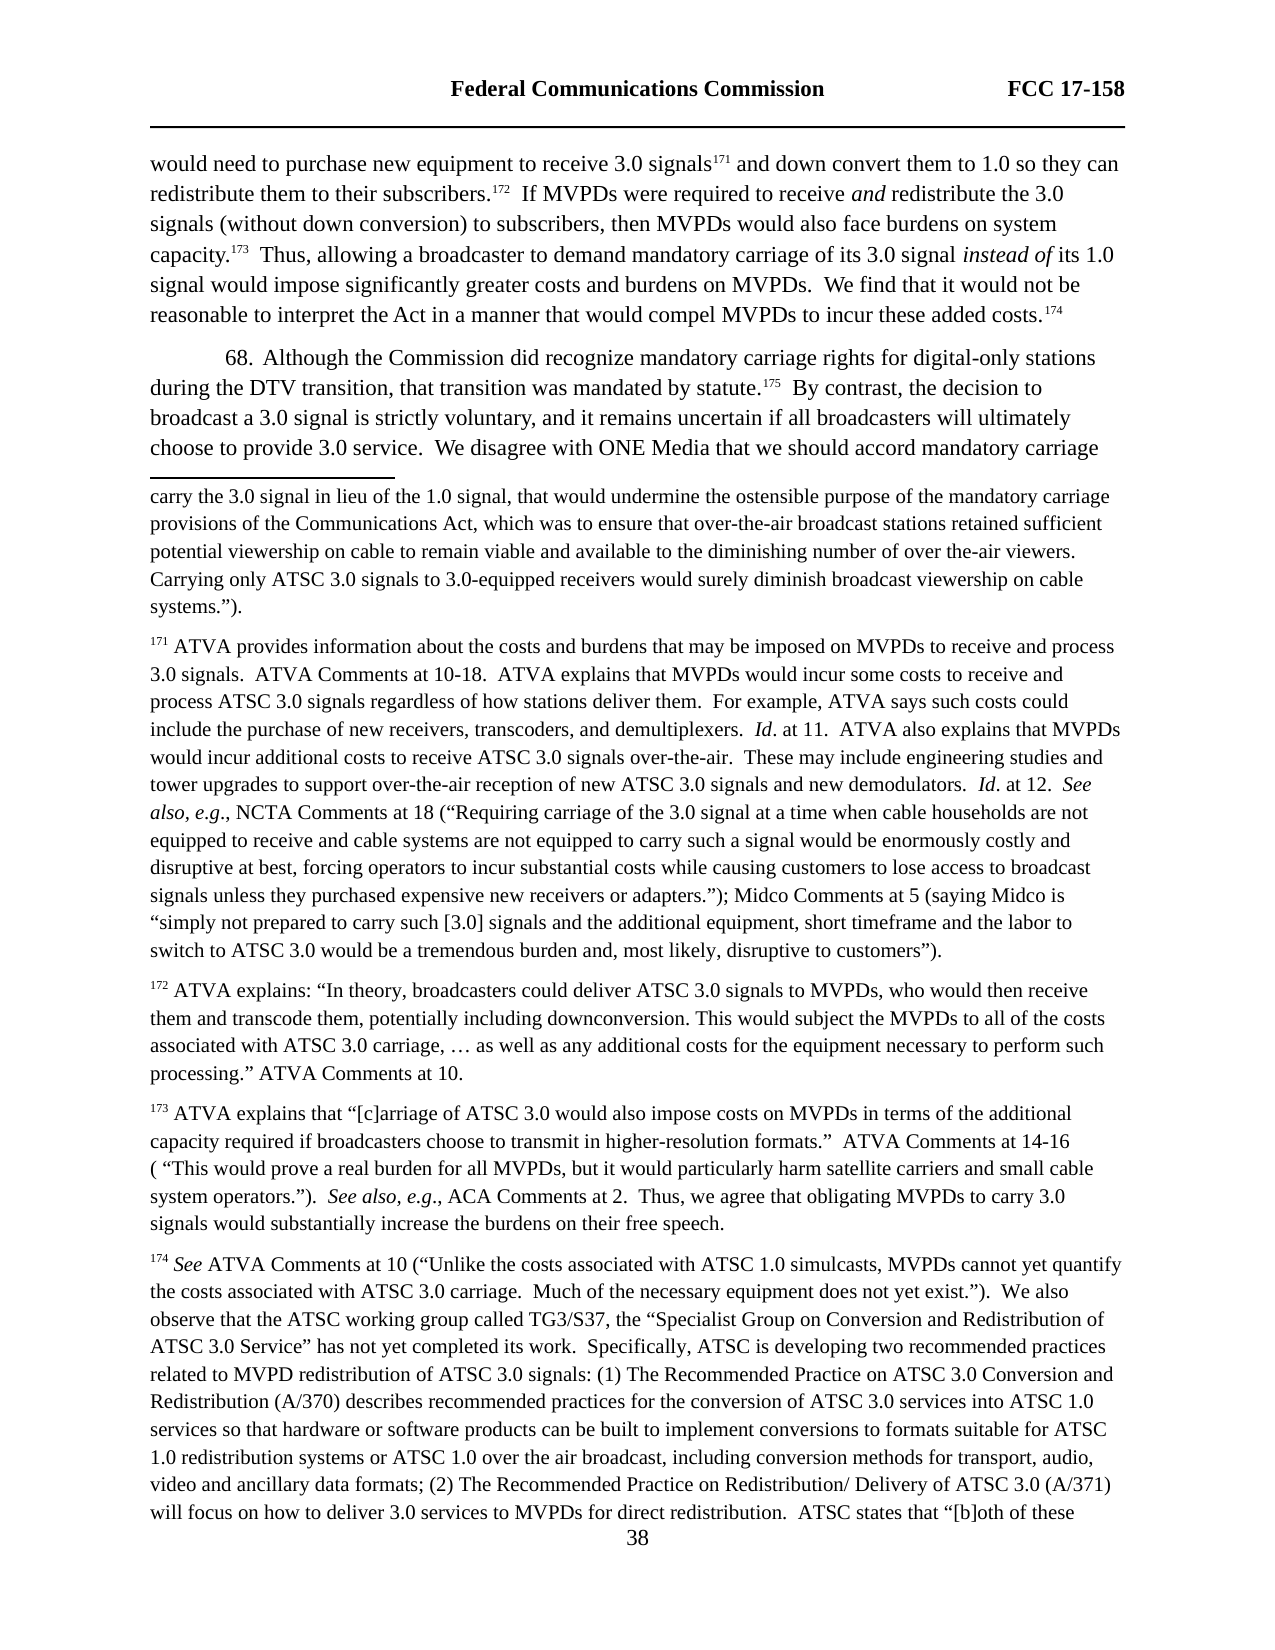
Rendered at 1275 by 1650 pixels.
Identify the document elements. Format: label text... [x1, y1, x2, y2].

text Although the Commission did recognize mandatory carriage rights for digital-only stations during the DTV transition, that transition was mandated by statute. By contrast, the decision to broadcast a 3.0 signal is strictly voluntary, and it remains uncertain if all broadcasters will ultimately choose to provide 3.0 service. We disagree with ONE Media that we should accord mandatory carriage rights to a 3.0-only station if that station could not find a viable simulcast partner. Even in circumstances where a station is unable to find a 1.0 simulcast partner, deployment of 3.0 service is a voluntary choice on the part of the broadcaster and 3.0 carriage would require MVPDs to incur the significant costs and burdens described above. Given that 3.0 deployment is intended to be voluntary for all stakeholders, we find that a broadcaster’s decision to operate only in ATSC 3.0 must not require MVPDs to incur costs associated with receiving and processing the 3.0 signals before the MVPD is ready and willing to do so. [150, 344, 1125, 461]
text In addition, a Next Gen TV broadcaster will not be able to exercise mandatory carriage rights with respect to its 3.0 signal instead of its 1.0 signal, nor will it have mandatory carriage rights even if its 3.0 signal is the only signal being broadcast. In other words, under no circumstances will we recognize mandatory carriage rights for 3.0 signals while the Commission requires local simulcasting. The Act does not specify whether there can be mandatory carriage rights in circumstances where a broadcaster has made a voluntary choice to stop broadcasting using the mandatory transmission standard. In addition, the Act gives the Commission discretion to “establish any changes in the signal carriage requirements” for purposes of advancements in technology. We find that mandating any MVPD carriage of the 3.0 signal at this time would be antithetical to a voluntary and market-driven 3.0 deployment for all stakeholders and would not advance the interests under the must-carry regime. The record shows that MVPDs would need to purchase new equipment to receive 3.0 signals and down convert them to 1.0 so they can redistribute them to their subscribers. If MVPDs were required to receive and redistribute the 3.0 signals (without down conversion) to subscribers, then MVPDs would also face burdens on system capacity. Thus, allowing a broadcaster to demand mandatory carriage of its 3.0 signal instead of its 1.0 signal would impose significantly greater costs and burdens on MVPDs. We find that it would not be reasonable to interpret the Act in a manner that would compel MVPDs to incur these added costs. [150, 150, 1125, 327]
